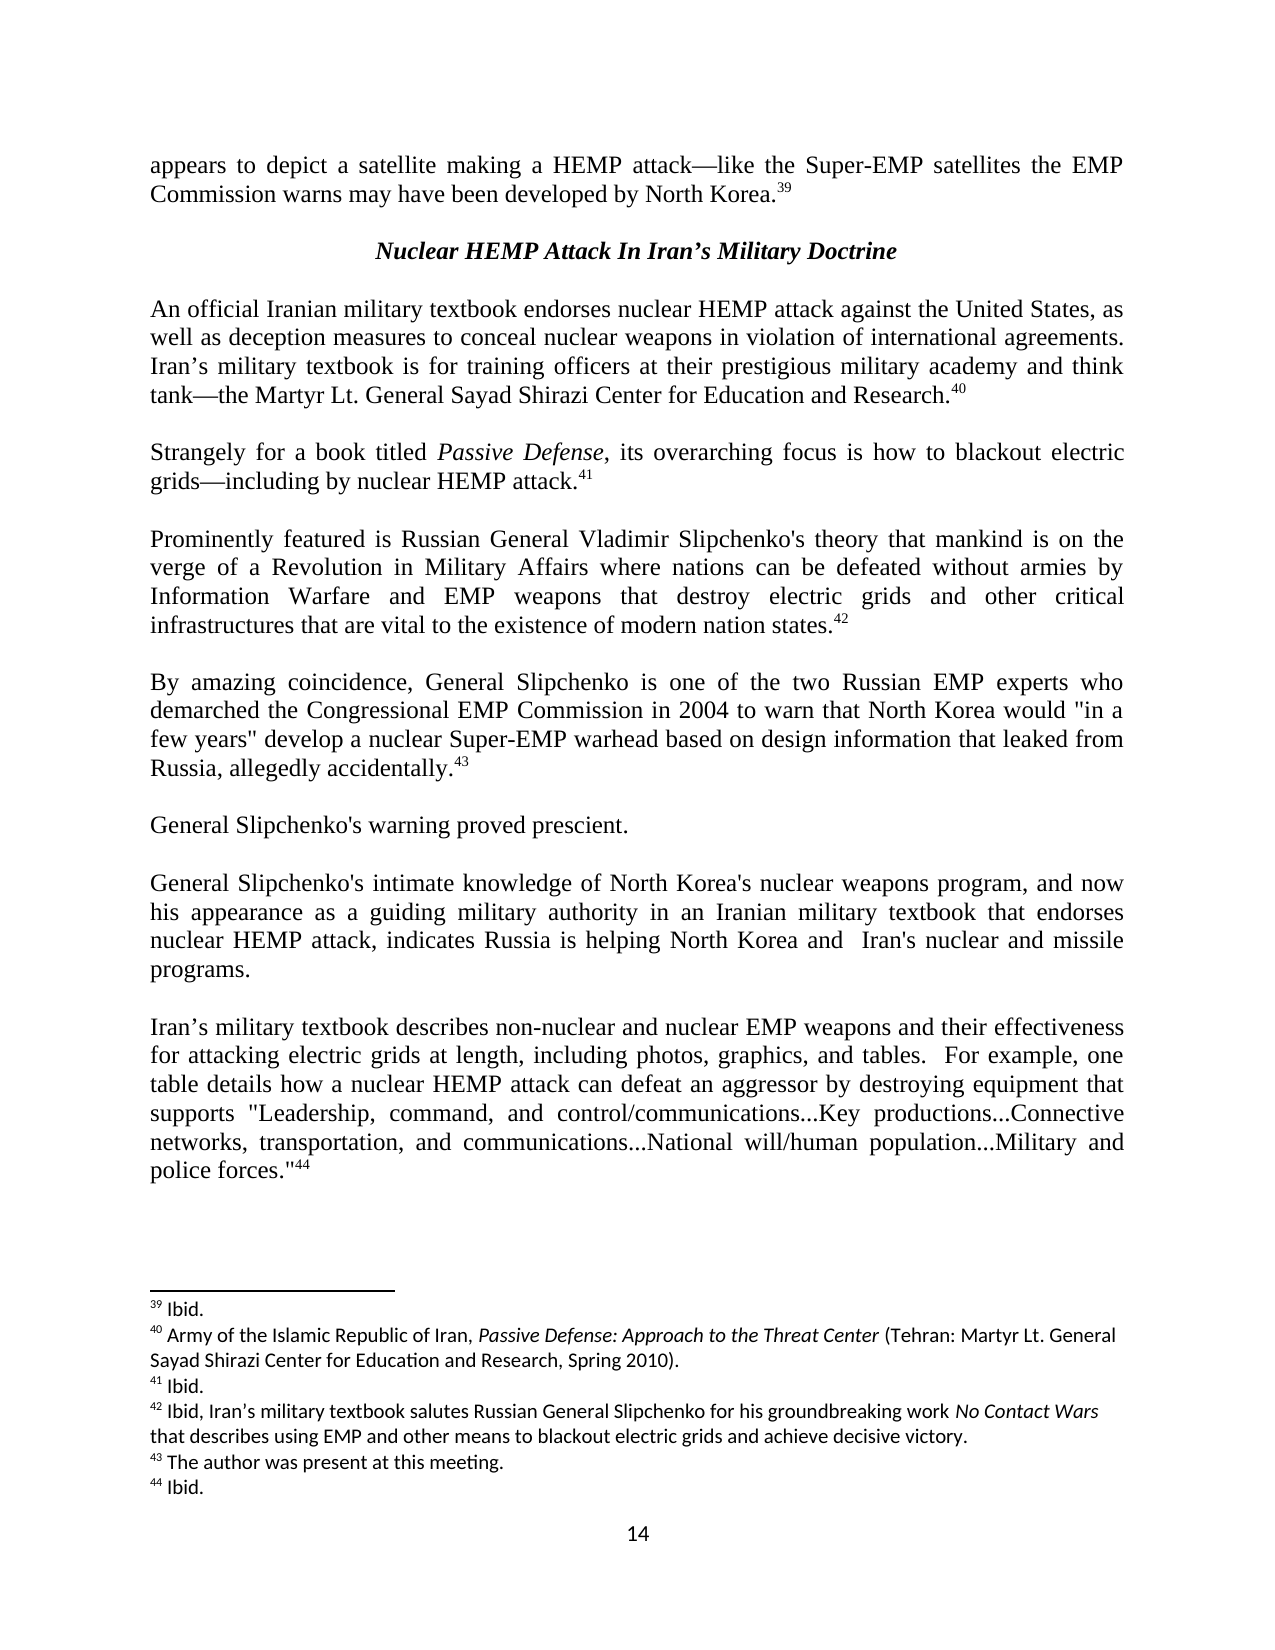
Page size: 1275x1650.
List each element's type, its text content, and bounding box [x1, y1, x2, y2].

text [150, 150, 1125, 207]
text General Slipchenko's intimate knowledge of North Korea's nuclear weapons program, and now his appearance as a guiding military authority in an Iranian military textbook that endorses nuclear HEMP attack, indicates Russia is helping North Korea and Iran's nuclear and missile programs. [150, 868, 1125, 983]
text General Slipchenko's warning proved prescient. [150, 811, 1125, 839]
text Strangely for a book titled Passive Defense, its overarching focus is how to blackout electric grids—including by nuclear HEMP attack. [150, 437, 1125, 495]
text Iran’s military textbook describes non-nuclear and nuclear EMP weapons and their effectiveness for attacking electric grids at length, including photos, graphics, and tables. For example, one table details how a nuclear HEMP attack can defeat an aggressor by destroying equipment that supports "Leadership, command, and control/communications...Key productions...Connective networks, transportation, and communications...National will/human population...Military and police forces." [150, 1012, 1125, 1184]
text By amazing coincidence, General Slipchenko is one of the two Russian EMP experts who demarched the Congressional EMP Commission in 2004 to warn that North Korea would "in a few years" develop a nuclear Super-EMP warhead based on design information that leaked from Russia, allegedly accidentally. [150, 667, 1125, 782]
text An official Iranian military textbook endorses nuclear HEMP attack against the United States, as well as deception measures to conceal nuclear weapons in violation of international agreements. Iran’s military textbook is for training officers at their prestigious military academy and think tank—the Martyr Lt. General Sayad Shirazi Center for Education and Research. [150, 294, 1125, 409]
text Prominently featured is Russian General Vladimir Slipchenko's theory that mankind is on the verge of a Revolution in Military Affairs where nations can be defeated without armies by Information Warfare and EMP weapons that destroy electric grids and other critical infrastructures that are vital to the existence of modern nation states. [150, 524, 1125, 639]
text Nuclear HEMP Attack In Iran’s Military Doctrine [150, 236, 1125, 265]
